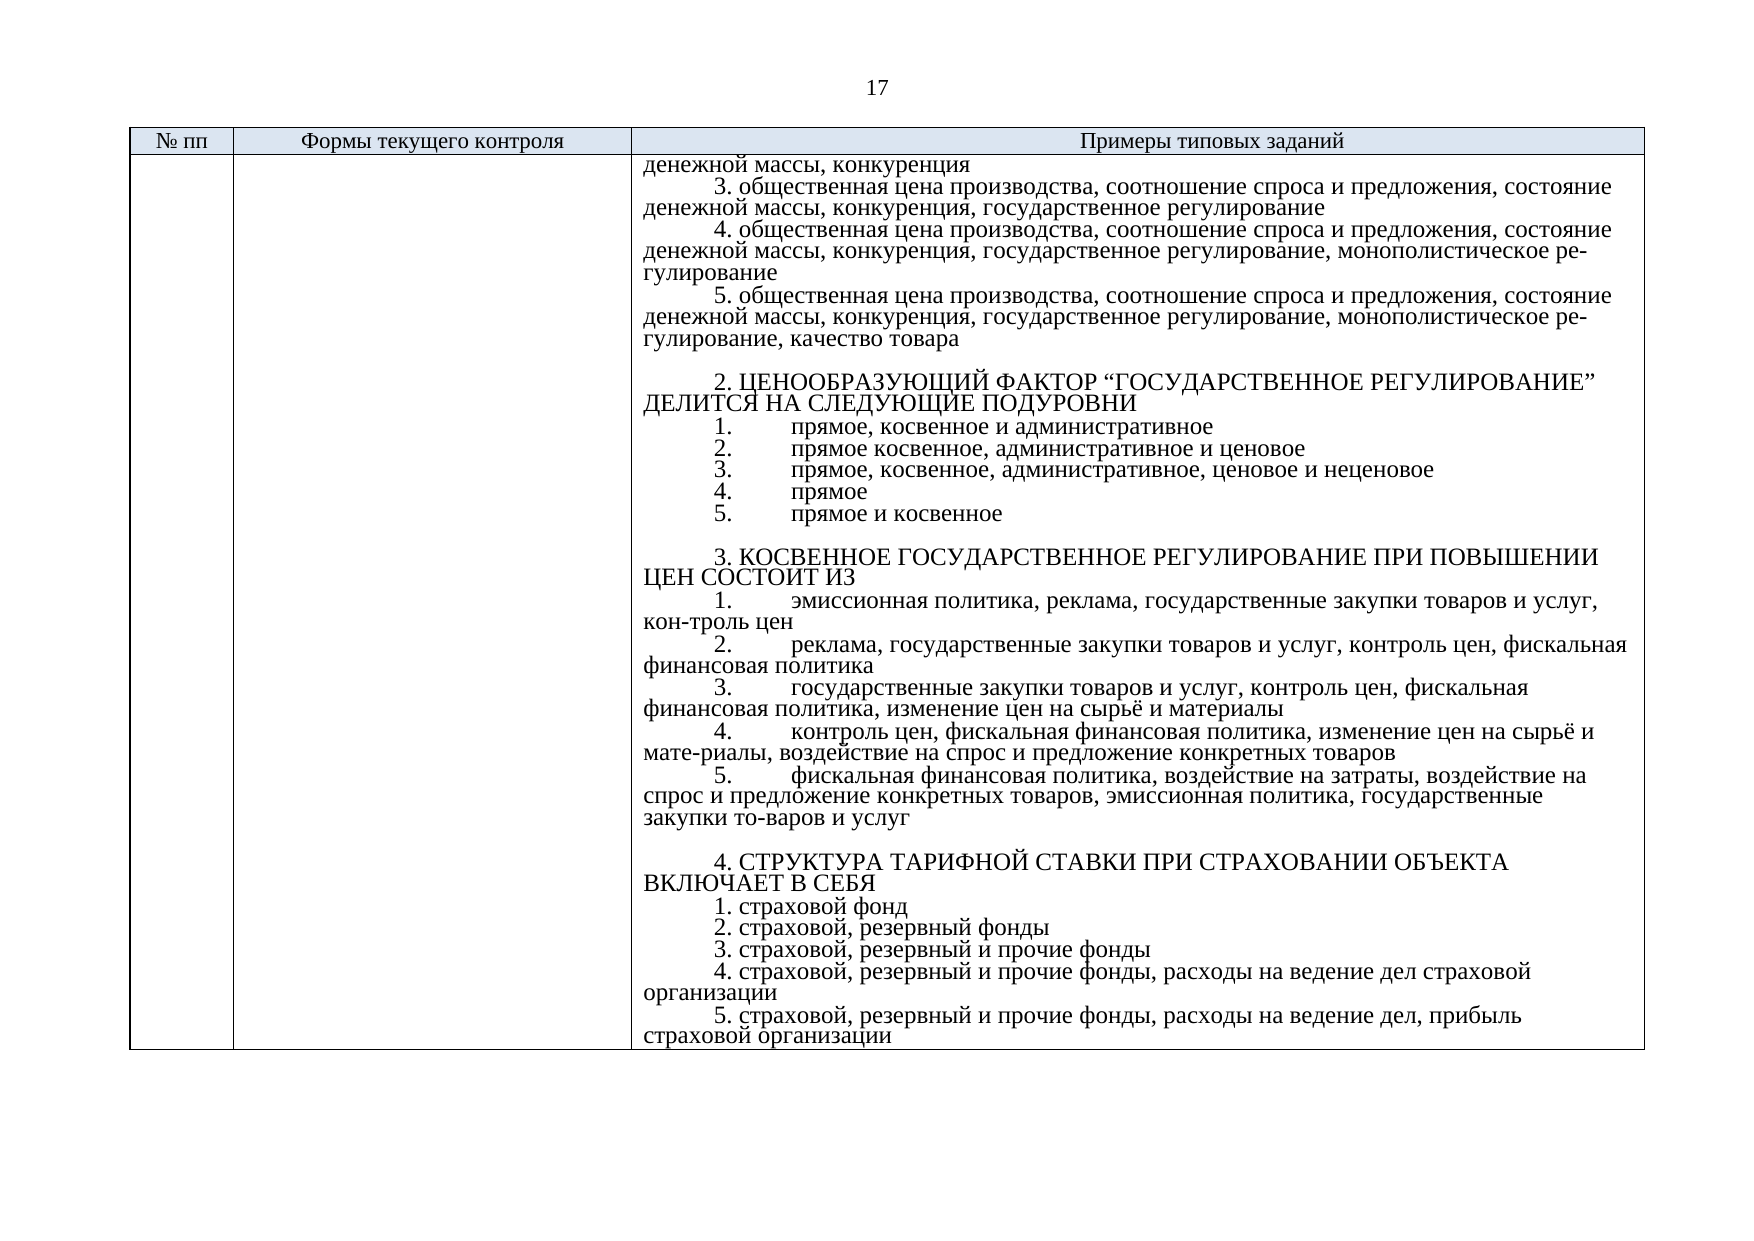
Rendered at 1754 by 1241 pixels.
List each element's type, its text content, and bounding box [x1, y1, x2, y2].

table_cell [632, 155, 1644, 1049]
table_header Примеры типовых заданий [632, 128, 1644, 154]
table_header № пп [131, 128, 233, 154]
table_header Формы текущего контроля [234, 128, 631, 154]
